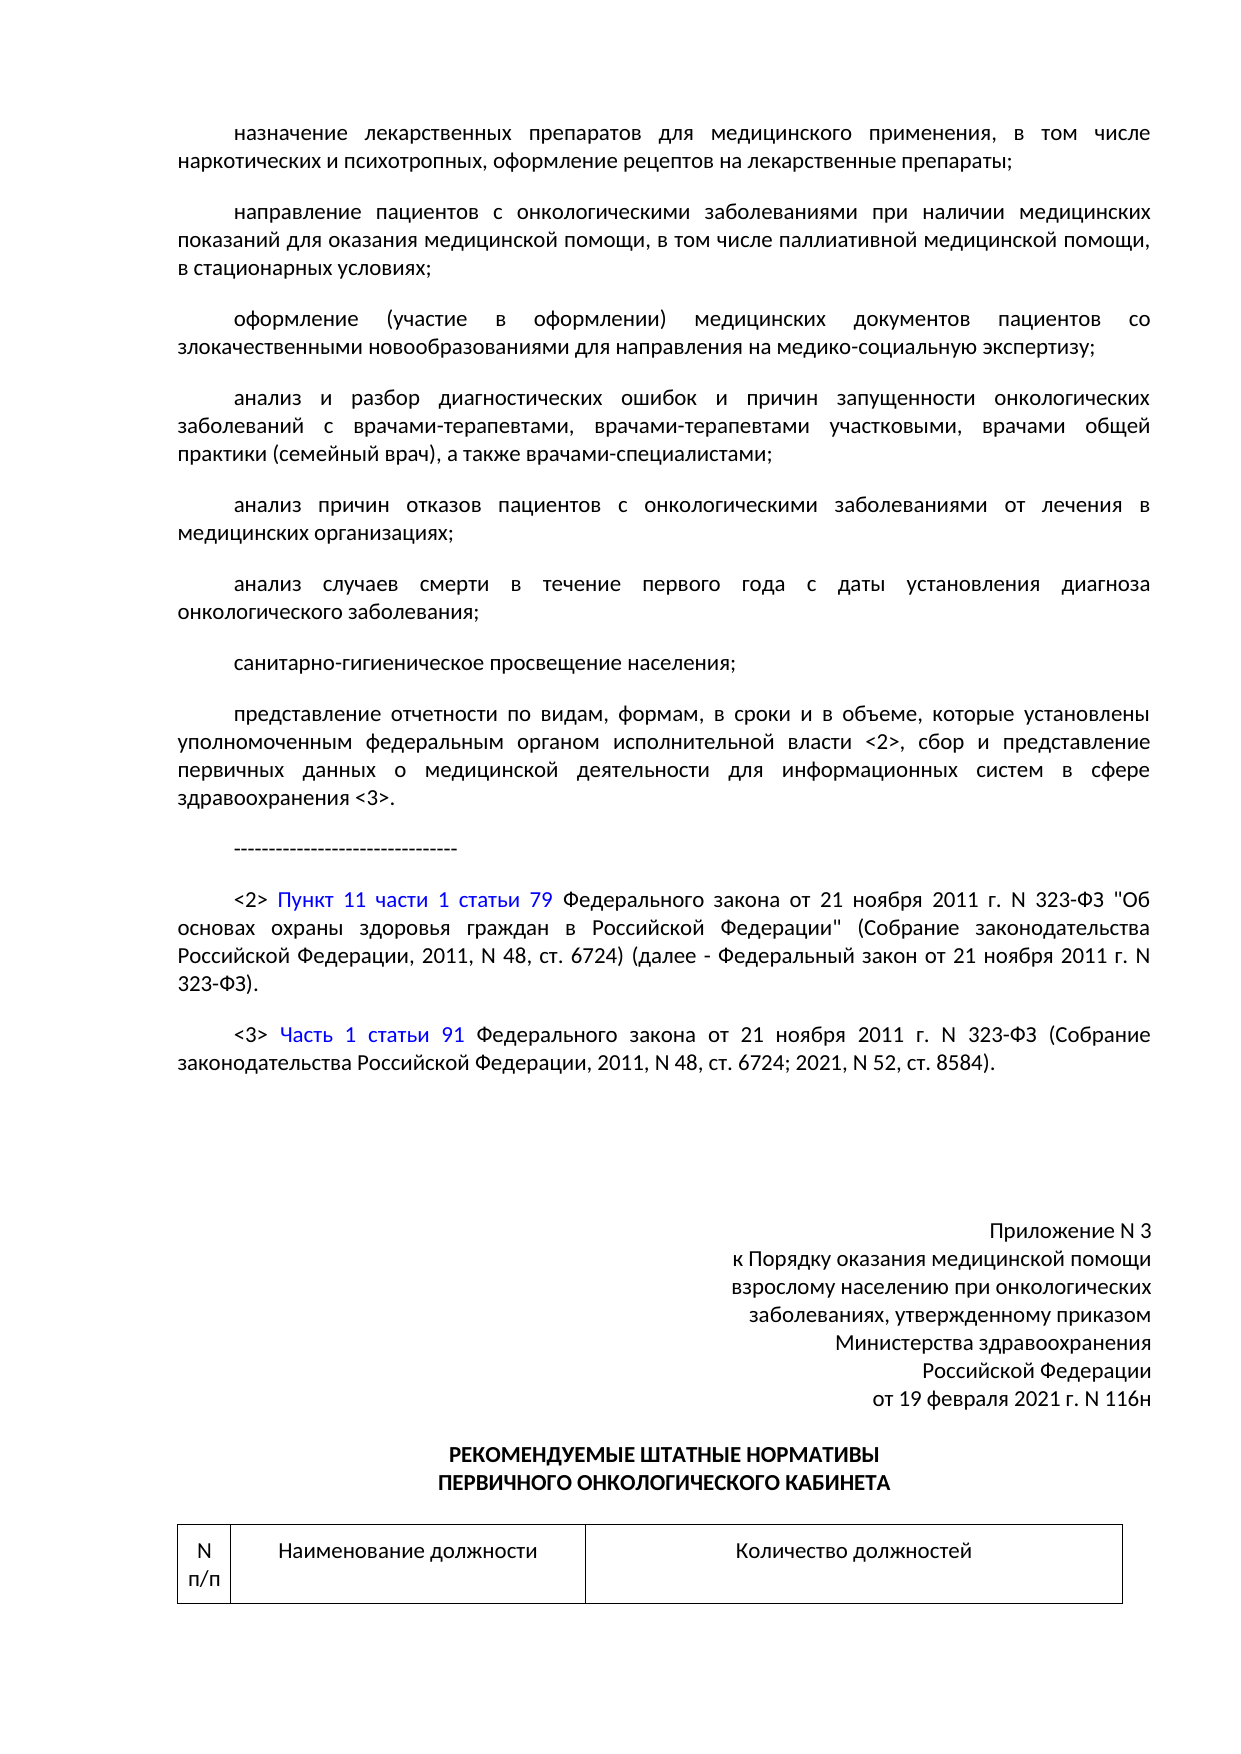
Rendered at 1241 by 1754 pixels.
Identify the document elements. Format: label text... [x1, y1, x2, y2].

text назначение лекарственных препаратов для медицинского применения, в том числе наркотических и психотропных, оформление рецептов на лекарственные препараты; [177, 118, 1152, 174]
text -------------------------------- [177, 834, 1152, 862]
table_header Количество должностей [586, 1525, 1122, 1602]
text анализ случаев смерти в течение первого года с даты установления диагноза онкологического заболевания; [177, 569, 1152, 625]
text заболеваниях, утвержденному приказом [177, 1300, 1152, 1328]
text Приложение N 3 [177, 1216, 1152, 1244]
text к Порядку оказания медицинской помощи [177, 1244, 1152, 1272]
text Министерства здравоохранения [177, 1328, 1152, 1356]
title ПЕРВИЧНОГО ОНКОЛОГИЧЕСКОГО КАБИНЕТА [177, 1468, 1152, 1496]
text санитарно-гигиеническое просвещение населения; [177, 648, 1152, 676]
text <2> Пункт 11 части 1 статьи 79 Федерального закона от 21 ноября 2011 г. N 323-ФЗ "Об основах охраны здоровья граждан в Российской Федерации" (Собрание законодательства Российской Федерации, 2011, N 48, ст. 6724) (далее - Федеральный закон от 21 ноября 2011 г. N 323-ФЗ). [177, 885, 1152, 997]
text направление пациентов с онкологическими заболеваниями при наличии медицинских показаний для оказания медицинской помощи, в том числе паллиативной медицинской помощи, в стационарных условиях; [177, 197, 1152, 281]
text от 19 февраля 2021 г. N 116н [177, 1384, 1152, 1412]
text <3> Часть 1 статьи 91 Федерального закона от 21 ноября 2011 г. N 323-ФЗ (Собрание законодательства Российской Федерации, 2011, N 48, ст. 6724; 2021, N 52, ст. 8584). [177, 1020, 1152, 1076]
text взрослому населению при онкологических [177, 1272, 1152, 1300]
text анализ и разбор диагностических ошибок и причин запущенности онкологических заболеваний с врачами-терапевтами, врачами-терапевтами участковыми, врачами общей практики (семейный врач), а также врачами-специалистами; [177, 383, 1152, 467]
text анализ причин отказов пациентов с онкологическими заболеваниями от лечения в медицинских организациях; [177, 490, 1152, 546]
text Российской Федерации [177, 1356, 1152, 1384]
table_header Наименование должности [231, 1525, 585, 1602]
title РЕКОМЕНДУЕМЫЕ ШТАТНЫЕ НОРМАТИВЫ [177, 1440, 1152, 1468]
table_header N п/п [178, 1525, 230, 1602]
text оформление (участие в оформлении) медицинских документов пациентов со злокачественными новообразованиями для направления на медико-социальную экспертизу; [177, 304, 1152, 360]
text представление отчетности по видам, формам, в сроки и в объеме, которые установлены уполномоченным федеральным органом исполнительной власти <2>, сбор и представление первичных данных о медицинской деятельности для информационных систем в сфере здравоохранения <3>. [177, 699, 1152, 811]
